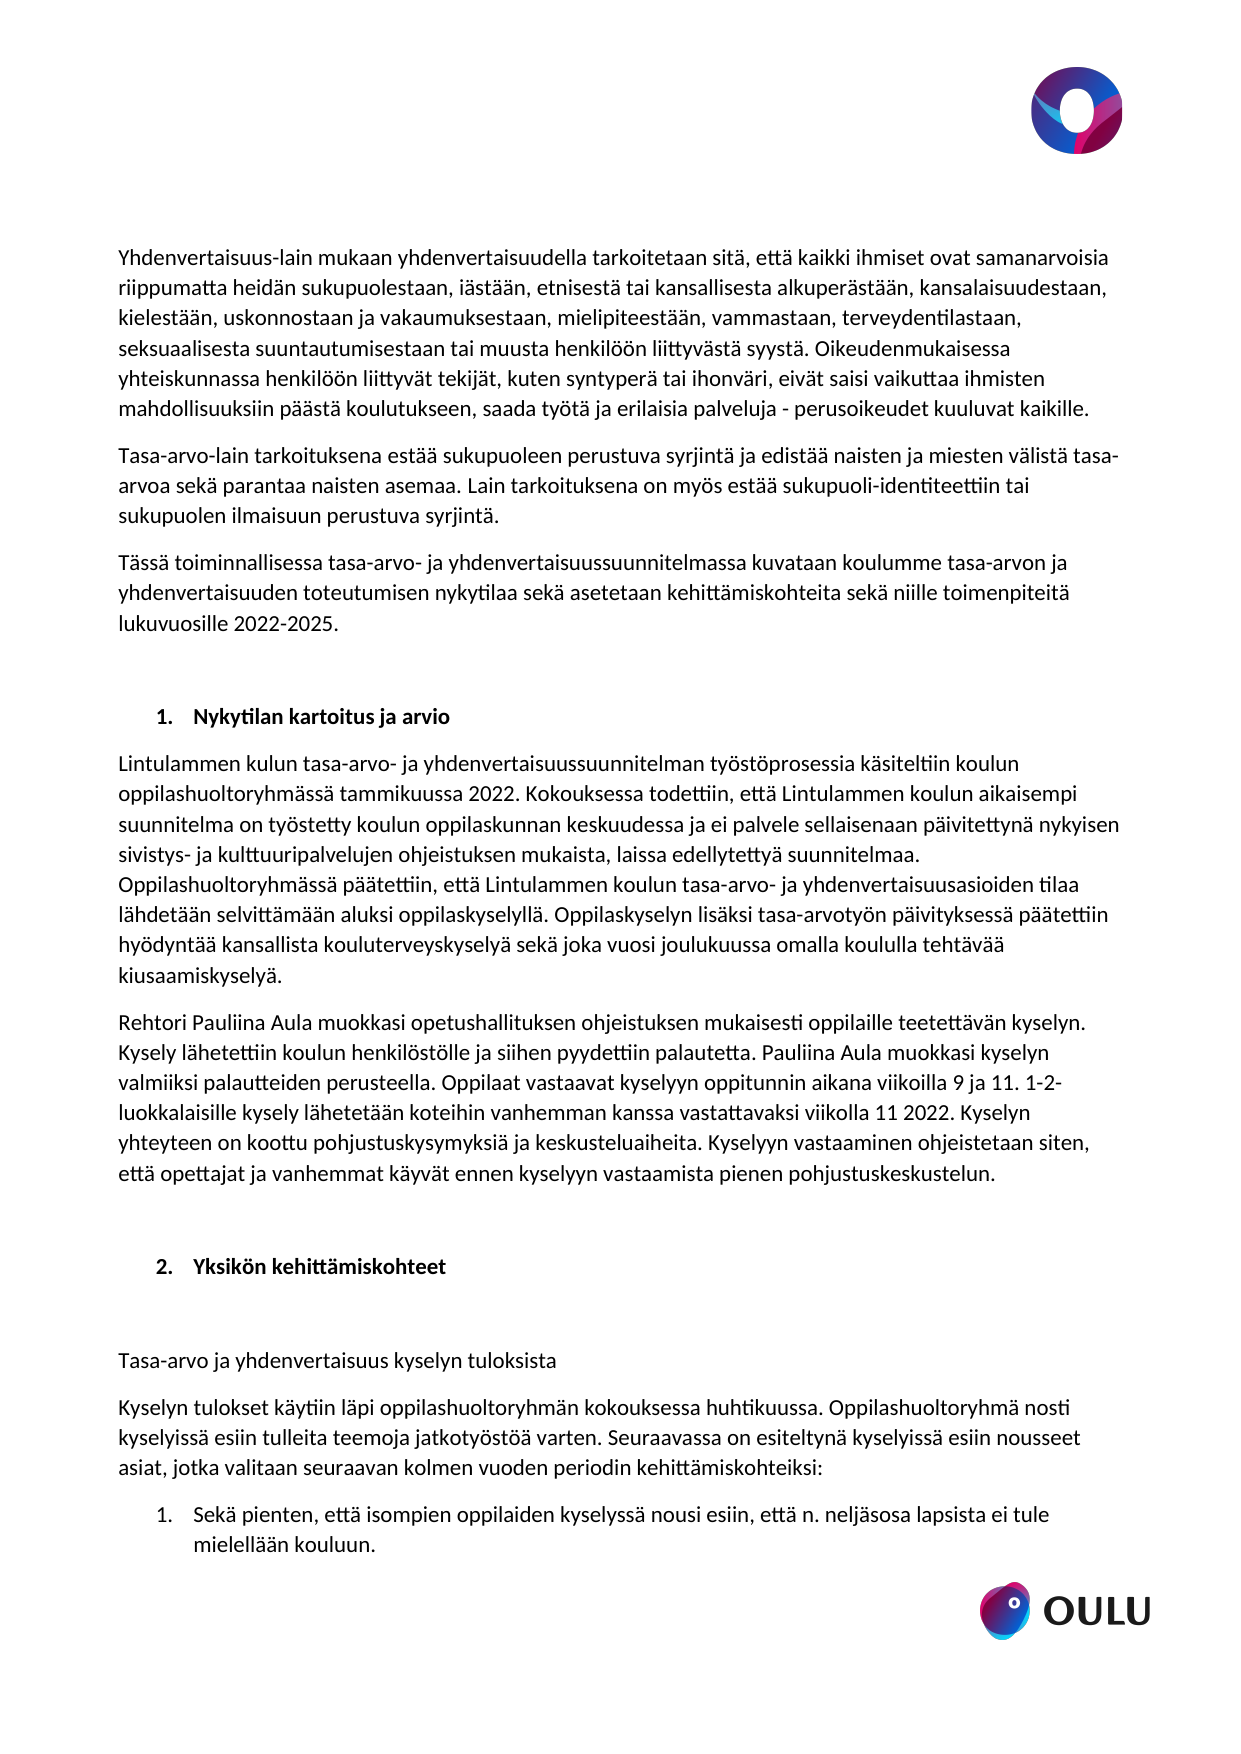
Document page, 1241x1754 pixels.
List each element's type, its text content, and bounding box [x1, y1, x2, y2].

picture [1031, 67, 1123, 154]
text Rehtori Pauliina Aula muokkasi opetushallituksen ohjeistuksen mukaisesti oppilaille teetettävän kyselyn. Kysely lähetettiin koulun henkilöstölle ja siihen pyydettiin palautetta. Pauliina Aula muokkasi kyselyn valmiiksi palautteiden perusteella. Oppilaat vastaavat kyselyyn oppitunnin aikana viikoilla 9 ja 11. 1-2-luokkalaisille kysely lähetetään koteihin vanhemman kanssa vastattavaksi viikolla 11 2022. Kyselyn yhteyteen on koottu pohjustuskysymyksiä ja keskusteluaiheita. Kyselyyn vastaaminen ohjeistetaan siten, että opettajat ja vanhemmat käyvät ennen kyselyyn vastaamista pienen pohjustuskeskustelun. [118, 1008, 1122, 1187]
list Sekä pienten, että isompien oppilaiden kyselyssä nousi esiin, että n. neljäsosa lapsista ei tule mielellään kouluun. [156, 1500, 1122, 1559]
text Yhdenvertaisuus-lain mukaan yhdenvertaisuudella tarkoitetaan sitä, että kaikki ihmiset ovat samanarvoisia riippumatta heidän sukupuolestaan, iästään, etnisestä tai kansallisesta alkuperästään, kansalaisuudestaan, kielestään, uskonnostaan ja vakaumuksestaan, mielipiteestään, vammastaan, terveydentilastaan, seksuaalisesta suuntautumisestaan tai muusta henkilöön liittyvästä syystä. Oikeudenmukaisessa yhteiskunnassa henkilöön liittyvät tekijät, kuten syntyperä tai ihonväri, eivät saisi vaikuttaa ihmisten mahdollisuuksiin päästä koulutukseen, saada työtä ja erilaisia palveluja - perusoikeudet kuuluvat kaikille. [118, 243, 1122, 422]
text Lintulammen kulun tasa-arvo- ja yhdenvertaisuussuunnitelman työstöprosessia käsiteltiin koulun oppilashuoltoryhmässä tammikuussa 2022. Kokouksessa todettiin, että Lintulammen koulun aikaisempi suunnitelma on työstetty koulun oppilaskunnan keskuudessa ja ei palvele sellaisenaan päivitettynä nykyisen sivistys- ja kulttuuripalvelujen ohjeistuksen mukaista, laissa edellytettyä suunnitelmaa. Oppilashuoltoryhmässä päätettiin, että Lintulammen koulun tasa-arvo- ja yhdenvertaisuusasioiden tilaa lähdetään selvittämään aluksi oppilaskyselyllä. Oppilaskyselyn lisäksi tasa-arvotyön päivityksessä päätettiin hyödyntää kansallista kouluterveyskyselyä sekä joka vuosi joulukuussa omalla koululla tehtävää kiusaamiskyselyä. [118, 749, 1122, 989]
text Tasa-arvo-lain tarkoituksena estää sukupuoleen perustuva syrjintä ja edistää naisten ja miesten välistä tasa-arvoa sekä parantaa naisten asemaa. Lain tarkoituksena on myös estää sukupuoli-identiteettiin tai sukupuolen ilmaisuun perustuva syrjintä. [118, 441, 1122, 529]
list Yksikön kehittämiskohteet [156, 1252, 1122, 1281]
text Tässä toiminnallisessa tasa-arvo- ja yhdenvertaisuussuunnitelmassa kuvataan koulumme tasa-arvon ja yhdenvertaisuuden toteutumisen nykytilaa sekä asetetaan kehittämiskohteita sekä niille toimenpiteitä lukuvuosille 2022-2025. [118, 548, 1122, 637]
picture [980, 1582, 1150, 1640]
text Tasa-arvo ja yhdenvertaisuus kyselyn tuloksista [118, 1346, 1122, 1374]
text Kyselyn tulokset käytiin läpi oppilashuoltoryhmän kokouksessa huhtikuussa. Oppilashuoltoryhmä nosti kyselyissä esiin tulleita teemoja jatkotyöstöä varten. Seuraavassa on esiteltynä kyselyissä esiin nousseet asiat, jotka valitaan seuraavan kolmen vuoden periodin kehittämiskohteiksi: [118, 1393, 1122, 1482]
list Nykytilan kartoitus ja arvio [156, 702, 1122, 731]
